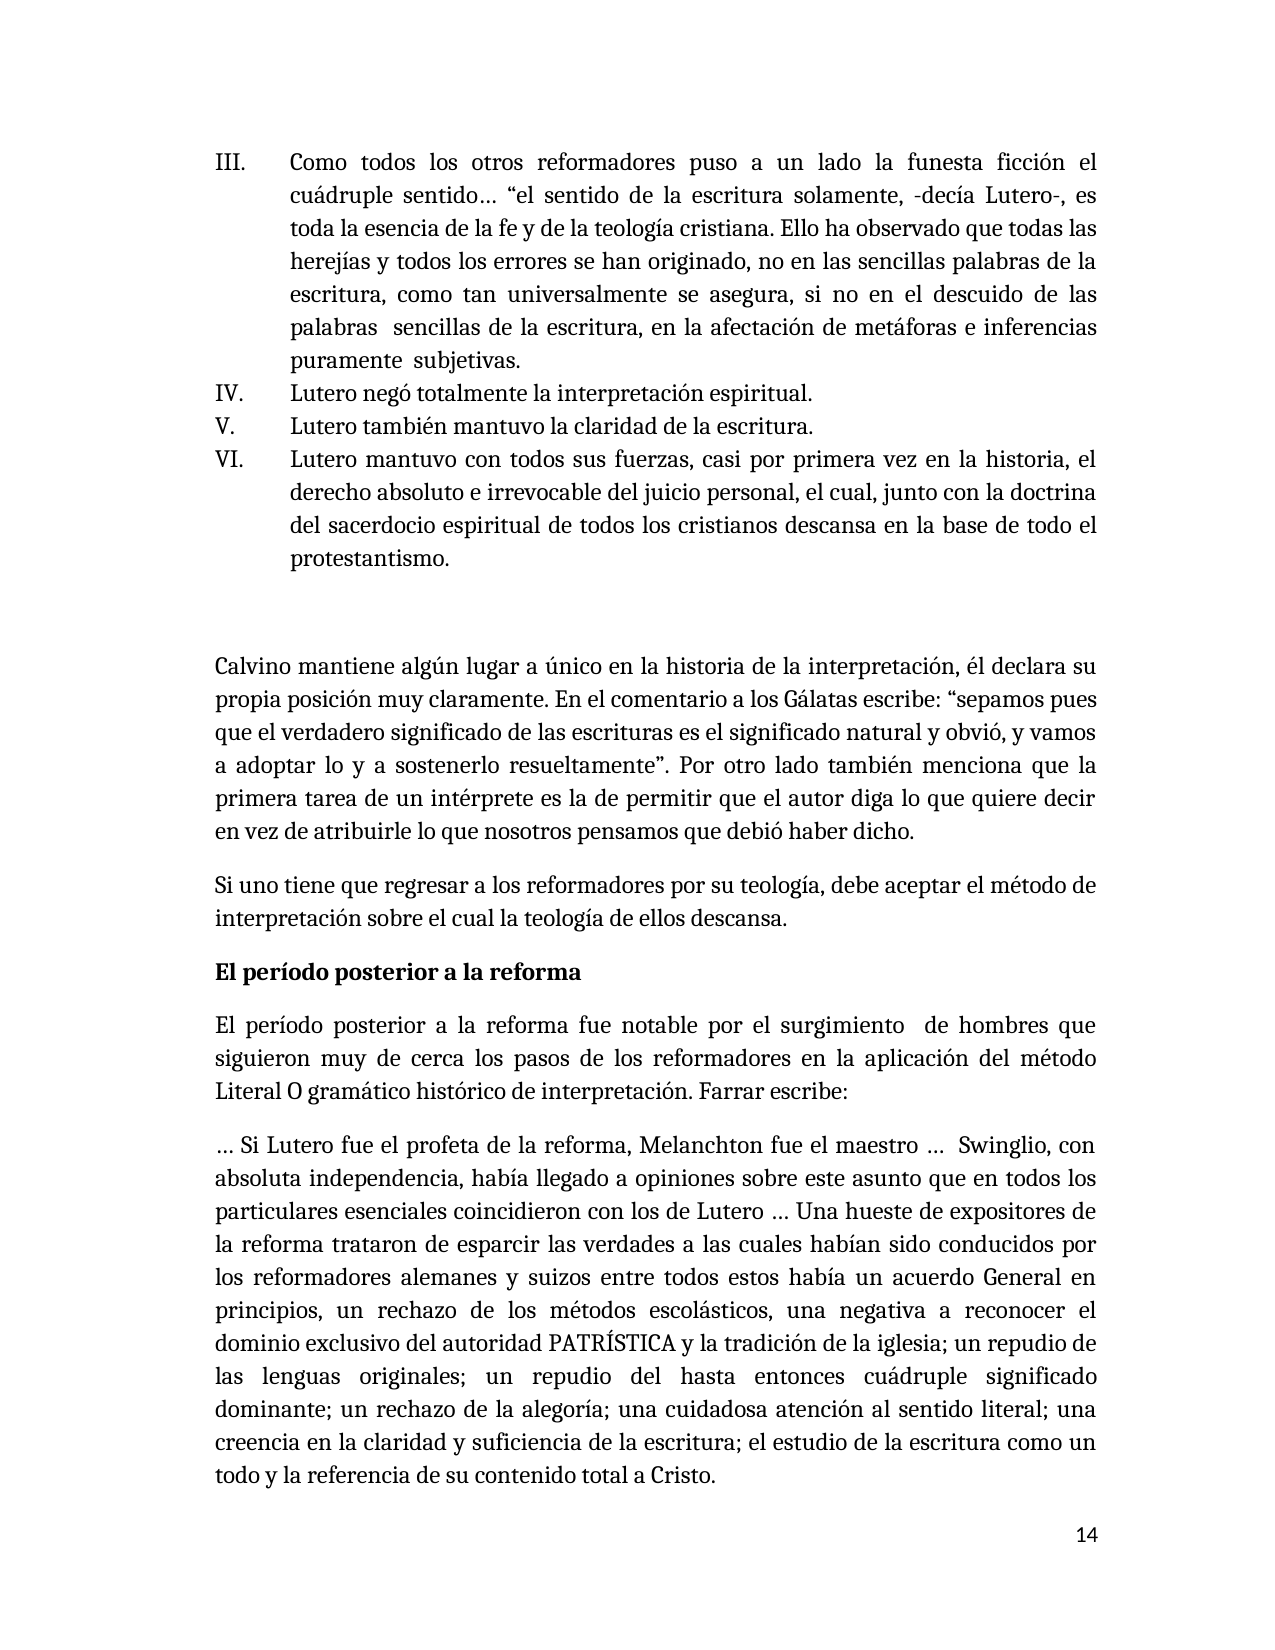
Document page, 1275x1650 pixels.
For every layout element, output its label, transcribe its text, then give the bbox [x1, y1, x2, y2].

list Como todos los otros reformadores puso a un lado la funesta ficción el cuádruple sentido… “el sentido de la escritura solamente, -decía Lutero-, es toda la esencia de la fe y de la teología cristiana. Ello ha observado que todas las herejías y todos los errores se han originado, no en las sencillas palabras de la escritura, como tan universalmente se asegura, si no en el descuido de las palabras sencillas de la escritura, en la afectación de metáforas e inferencias puramente subjetivas. [215, 148, 1098, 374]
text El período posterior a la reforma [215, 957, 1098, 986]
text El período posterior a la reforma fue notable por el surgimiento de hombres que siguieron muy de cerca los pasos de los reformadores en la aplicación del método Literal O gramático histórico de interpretación. Farrar escribe: [215, 1011, 1098, 1106]
list Lutero mantuvo con todos sus fuerzas, casi por primera vez en la historia, el derecho absoluto e irrevocable del juicio personal, el cual, junto con la doctrina del sacerdocio espiritual de todos los cristianos descansa en la base de todo el protestantismo. [215, 445, 1098, 573]
list Lutero negó totalmente la interpretación espiritual. [215, 379, 1098, 407]
text Si uno tiene que regresar a los reformadores por su teología, debe aceptar el método de interpretación sobre el cual la teología de ellos descansa. [215, 871, 1098, 932]
list Lutero también mantuvo la claridad de la escritura. [215, 412, 1098, 441]
text Calvino mantiene algún lugar a único en la historia de la interpretación, él declara su propia posición muy claramente. En el comentario a los Gálatas escribe: “sepamos pues que el verdadero significado de las escrituras es el significado natural y obvió, y vamos a adoptar lo y a sostenerlo resueltamente”. Por otro lado también menciona que la primera tarea de un intérprete es la de permitir que el autor diga lo que quiere decir en vez de atribuirle lo que nosotros pensamos que debió haber dicho. [215, 652, 1098, 845]
text … Si Lutero fue el profeta de la reforma, Melanchton fue el maestro … Swinglio, con absoluta independencia, había llegado a opiniones sobre este asunto que en todos los particulares esenciales coincidieron con los de Lutero … Una hueste de expositores de la reforma trataron de esparcir las verdades a las cuales habían sido conducidos por los reformadores alemanes y suizos entre todos estos había un acuerdo General en principios, un rechazo de los métodos escolásticos, una negativa a reconocer el dominio exclusivo del autoridad PATRÍSTICA y la tradición de la iglesia; un repudio de las lenguas originales; un repudio del hasta entonces cuádruple significado dominante; un rechazo de la alegoría; una cuidadosa atención al sentido literal; una creencia en la claridad y suficiencia de la escritura; el estudio de la escritura como un todo y la referencia de su contenido total a Cristo. [215, 1131, 1098, 1490]
